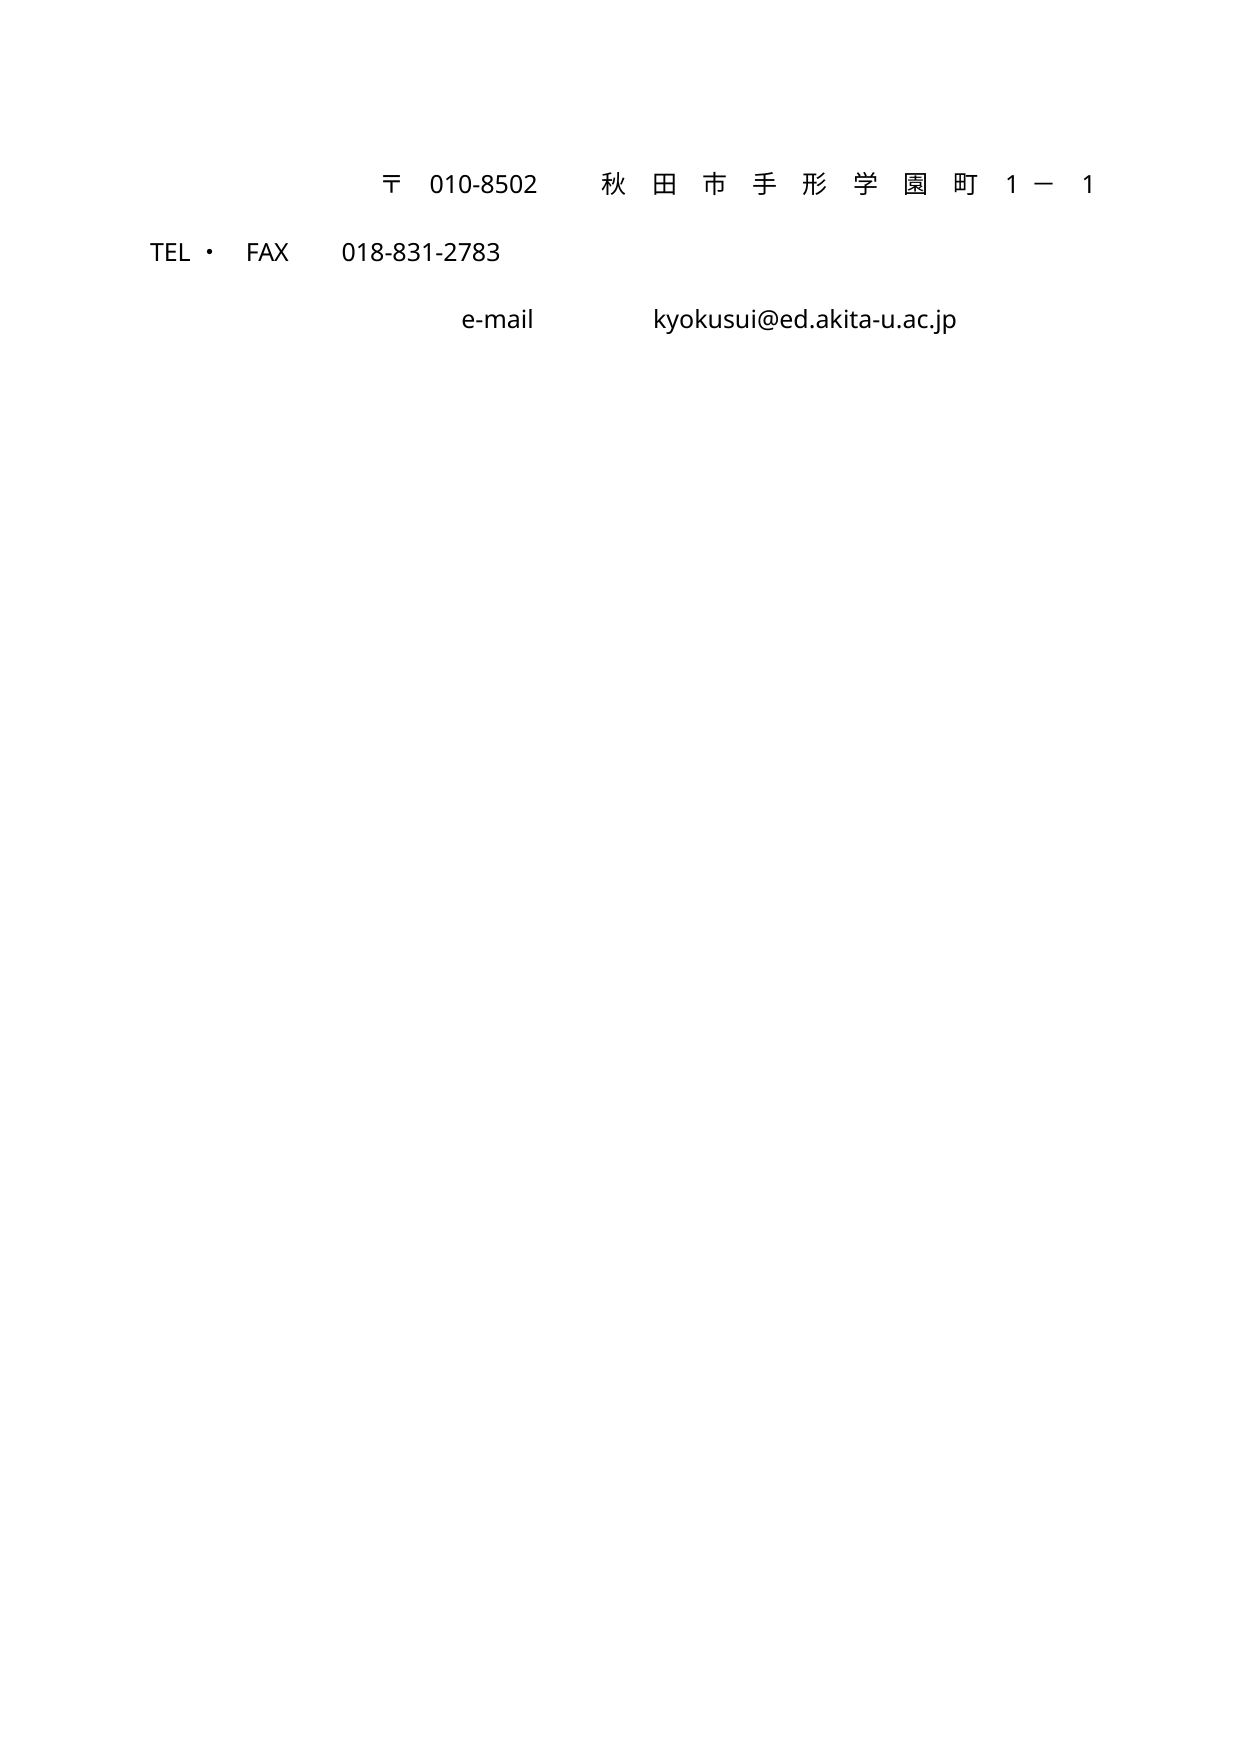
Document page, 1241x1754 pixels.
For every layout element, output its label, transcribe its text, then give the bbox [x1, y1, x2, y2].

text e-mail kyokusui@ed.akita-u.ac.jp [150, 284, 1108, 352]
text 〒010-8502 秋田市手形学園町1－1 TEL・FAX 018-831-2783 [150, 149, 1108, 284]
